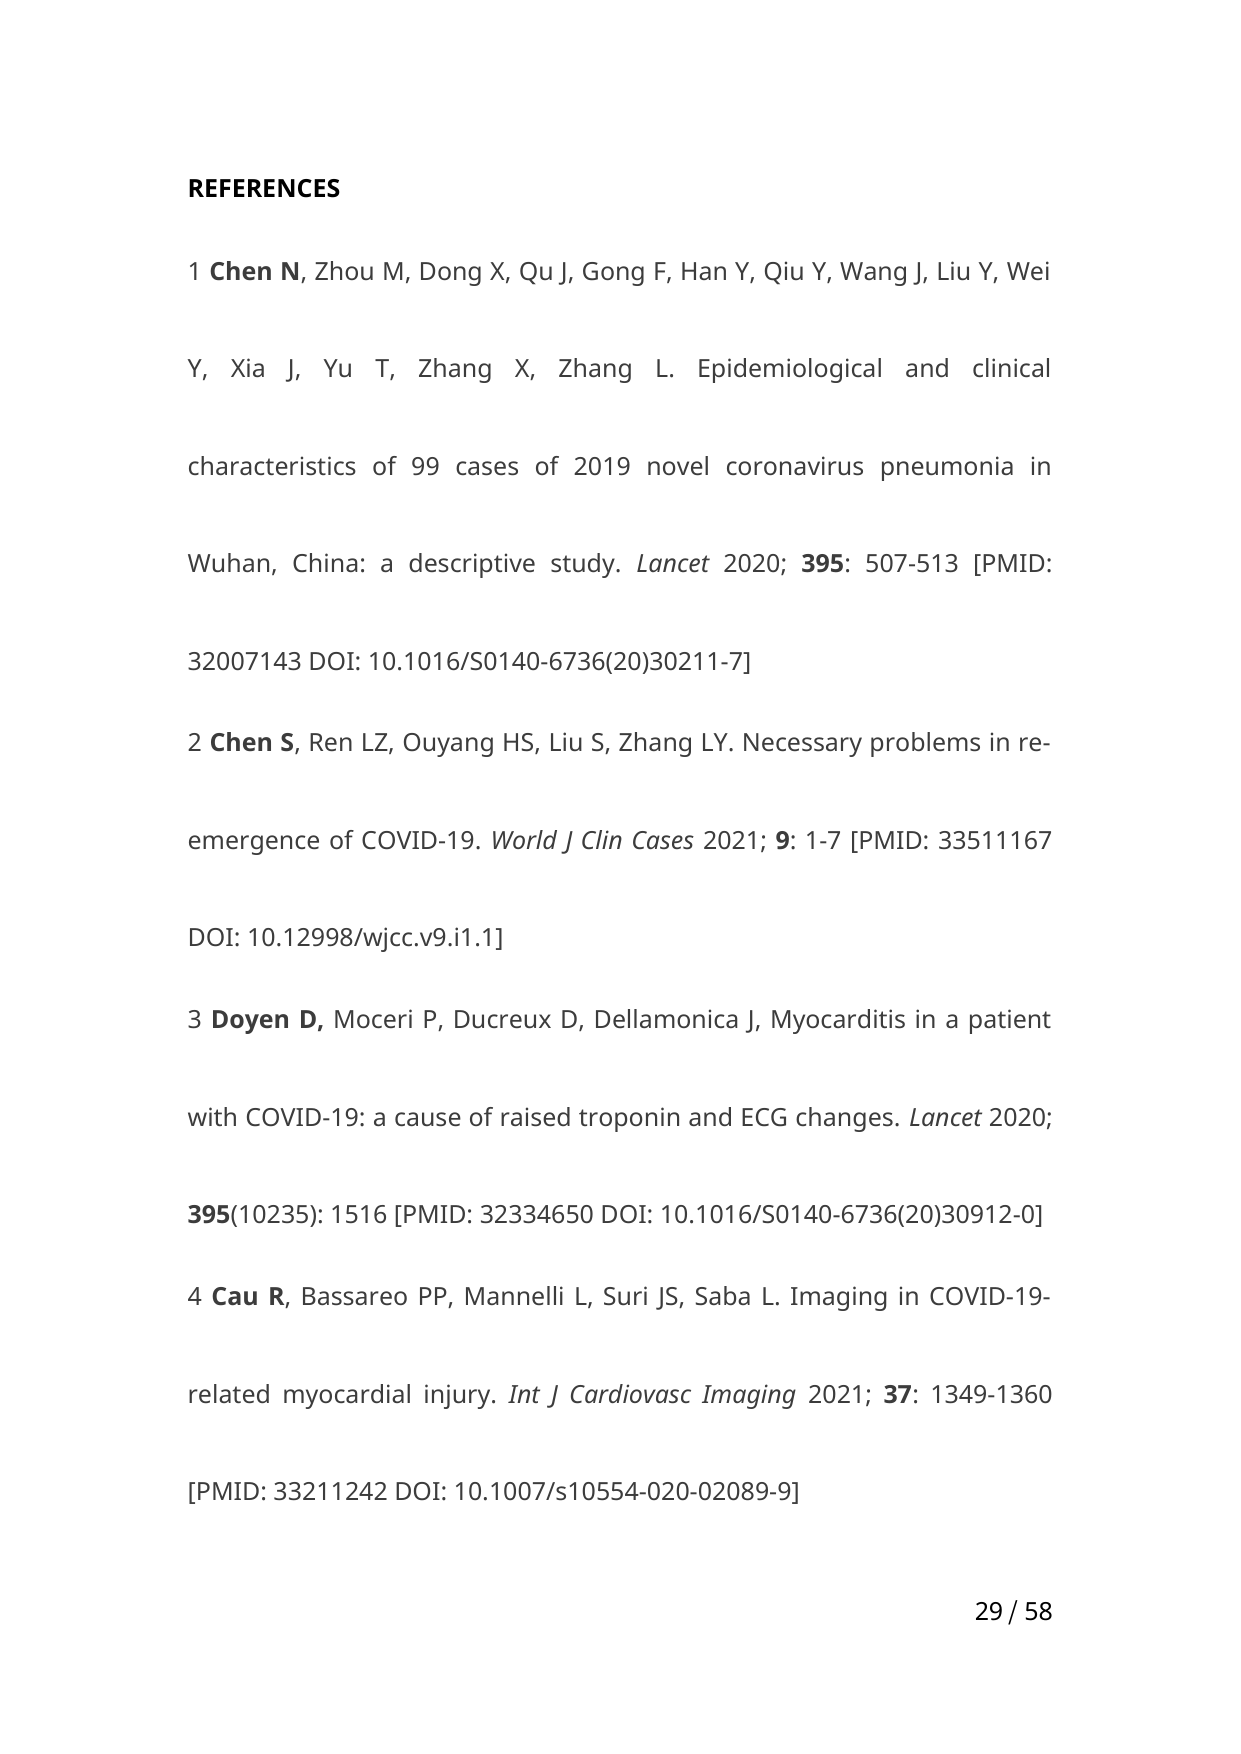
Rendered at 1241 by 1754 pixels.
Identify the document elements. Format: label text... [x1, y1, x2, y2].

text 4 Cau R, Bassareo PP, Mannelli L, Suri JS, Saba L. Imaging in COVID-19-related myocardial injury. Int J Cardiovasc Imaging 2021; 37: 1349-1360 [PMID: 33211242 DOI: 10.1007/s10554-020-02089-9] [187, 1264, 1053, 1524]
text 1 Chen N, Zhou M, Dong X, Qu J, Gong F, Han Y, Qiu Y, Wang J, Liu Y, Wei Y, Xia J, Yu T, Zhang X, Zhang L. Epidemiological and clinical characteristics of 99 cases of 2019 novel coronavirus pneumonia in Wuhan, China: a descriptive study. Lancet 2020; 395: 507-513 [PMID: 32007143 DOI: 10.1016/S0140-6736(20)30211-7] [187, 238, 1053, 693]
text 3 Doyen D, Moceri P, Ducreux D, Dellamonica J, Myocarditis in a patient with COVID-19: a cause of raised troponin and ECG changes. Lancet 2020; 395(10235): 1516 [PMID: 32334650 DOI: 10.1016/S0140-6736(20)30912-0] [187, 987, 1053, 1247]
text REFERENCES [187, 156, 1053, 221]
text 2 Chen S, Ren LZ, Ouyang HS, Liu S, Zhang LY. Necessary problems in re-emergence of COVID-19. World J Clin Cases 2021; 9: 1-7 [PMID: 33511167 DOI: 10.12998/wjcc.v9.i1.1] [187, 710, 1053, 970]
